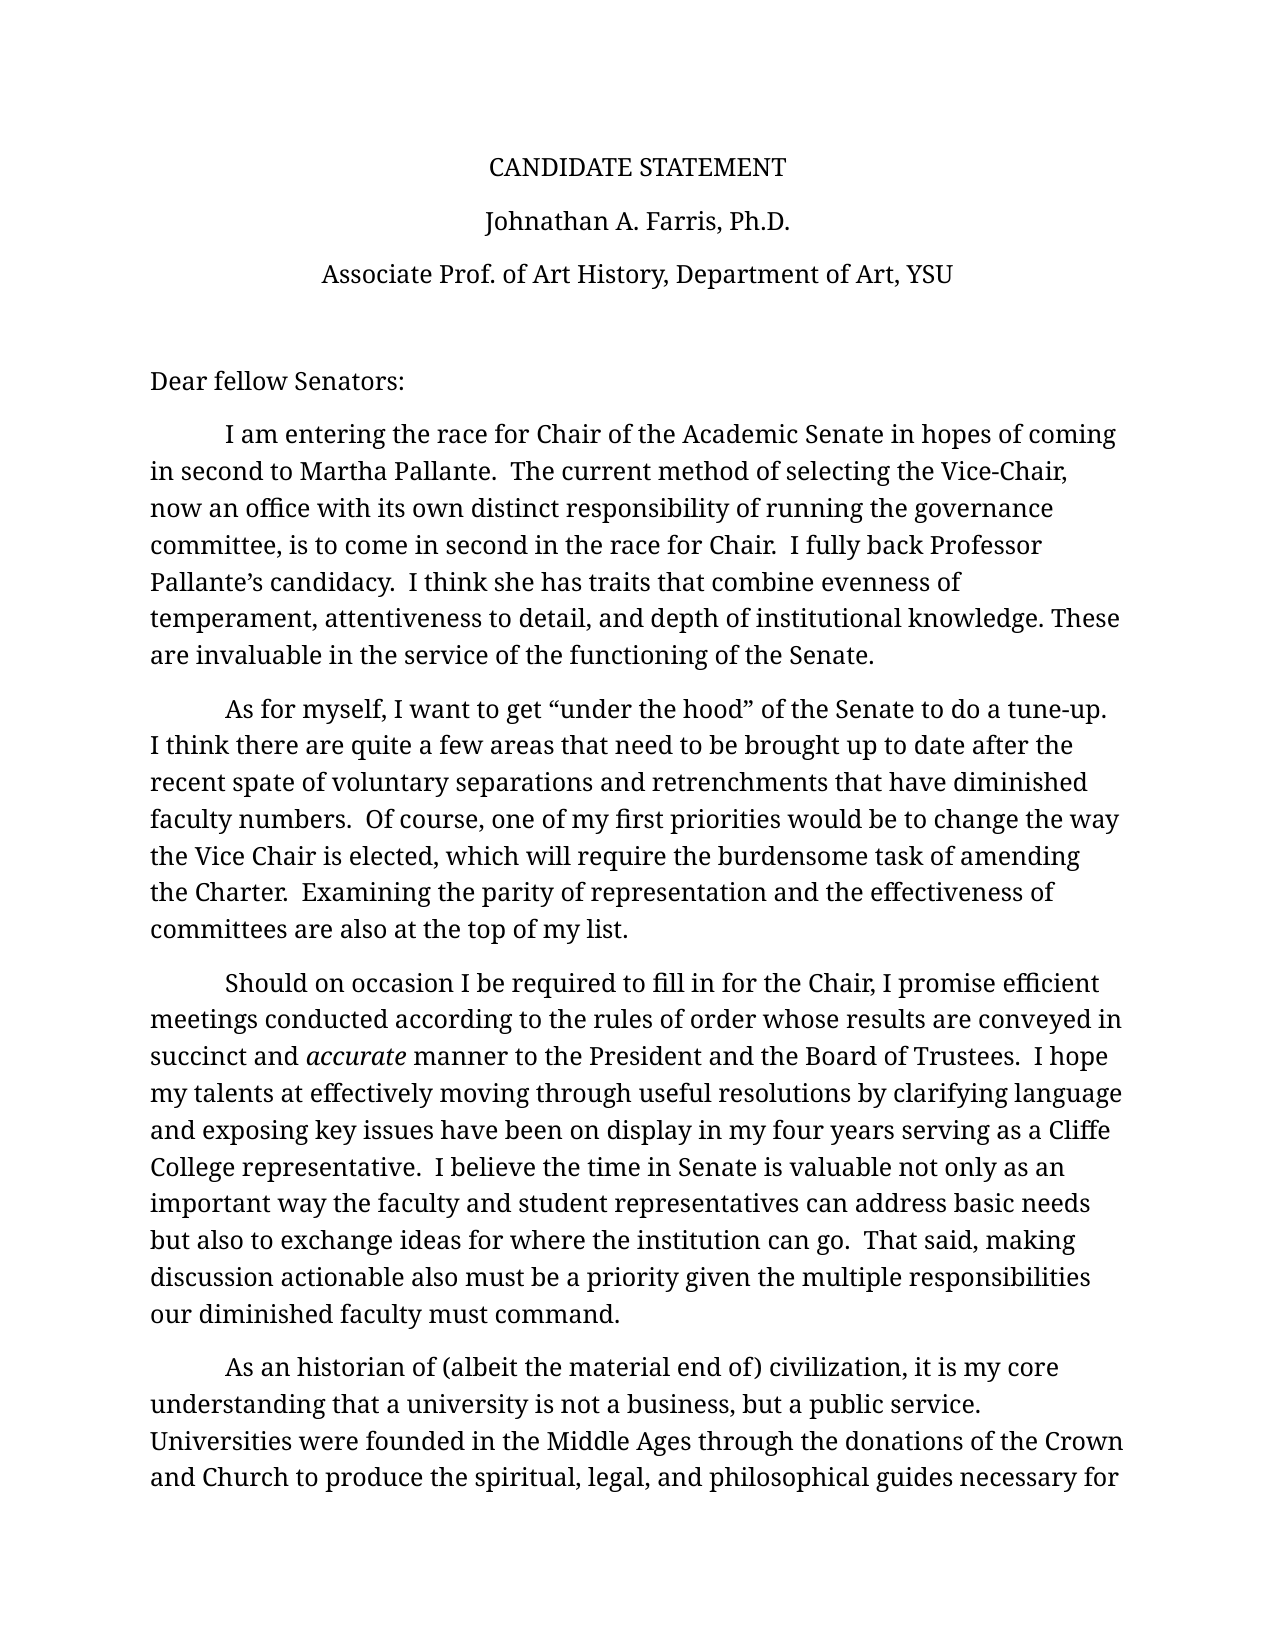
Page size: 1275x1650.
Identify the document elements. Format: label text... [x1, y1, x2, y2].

text Associate Prof. of Art History, Department of Art, YSU [150, 257, 1125, 291]
text CANDIDATE STATEMENT [150, 150, 1125, 184]
text As for myself, I want to get “under the hood” of the Senate to do a tune-up. I think there are quite a few areas that need to be brought up to date after the recent spate of voluntary separations and retrenchments that have diminished faculty numbers. Of course, one of my first priorities would be to change the way the Vice Chair is elected, which will require the burdensome task of amending the Charter. Examining the parity of representation and the effectiveness of committees are also at the top of my list. [150, 691, 1125, 946]
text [150, 1350, 1125, 1494]
text Dear fellow Senators: [150, 364, 1125, 398]
text Johnathan A. Farris, Ph.D. [150, 203, 1125, 237]
text Should on occasion I be required to fill in for the Chair, I promise efficient meetings conducted according to the rules of order whose results are conveyed in succinct and accurate manner to the President and the Board of Trustees. I hope my talents at effectively moving through useful resolutions by clarifying language and exposing key issues have been on display in my four years serving as a Cliffe College representative. I believe the time in Senate is valuable not only as an important way the faculty and student representatives can address basic needs but also to exchange ideas for where the institution can go. That said, making discussion actionable also must be a priority given the multiple responsibilities our diminished faculty must command. [150, 965, 1125, 1330]
text I am entering the race for Chair of the Academic Senate in hopes of coming in second to Martha Pallante. The current method of selecting the Vice-Chair, now an office with its own distinct responsibility of running the governance committee, is to come in second in the race for Chair. I fully back Professor Pallante’s candidacy. I think she has traits that combine evenness of temperament, attentiveness to detail, and depth of institutional knowledge. These are invaluable in the service of the functioning of the Senate. [150, 417, 1125, 672]
